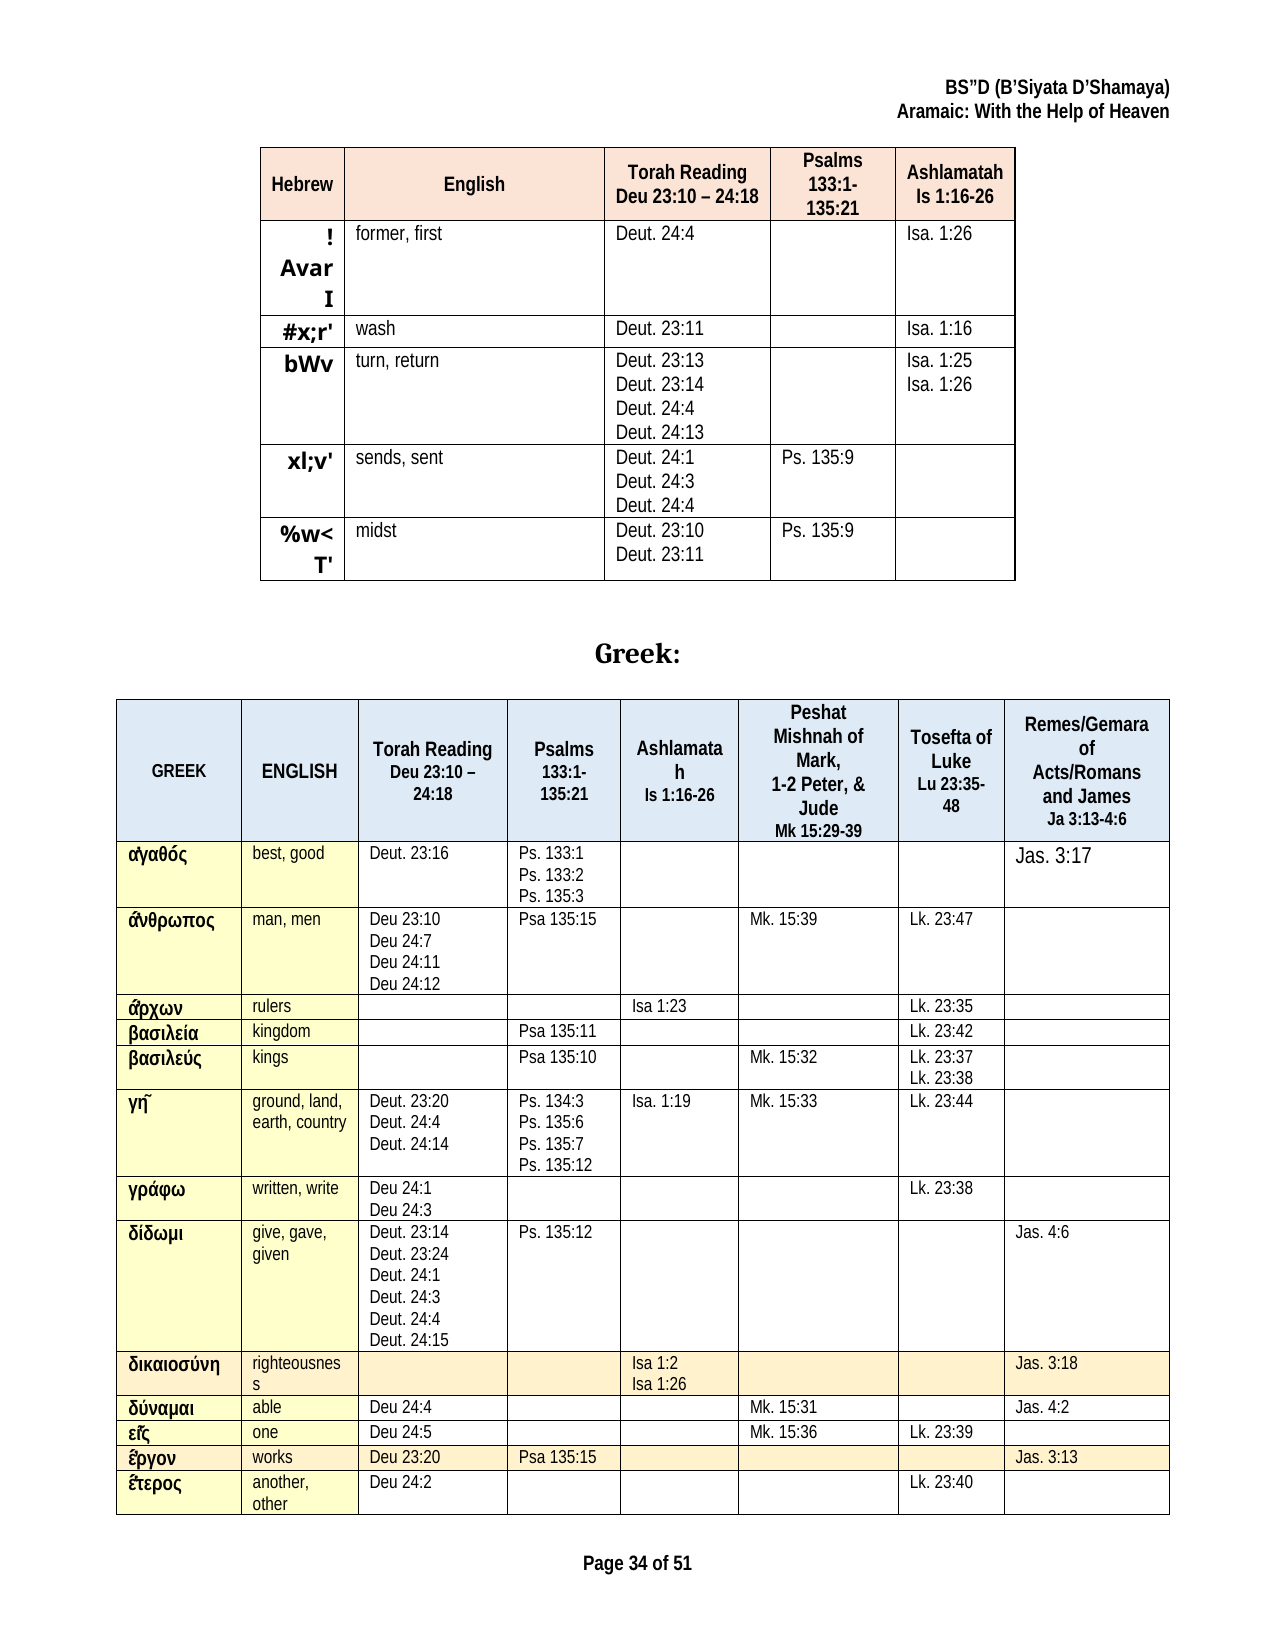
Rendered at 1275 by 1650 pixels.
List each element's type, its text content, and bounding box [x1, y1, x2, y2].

table_cell [739, 1352, 898, 1395]
table_cell [621, 1471, 738, 1514]
table_cell [508, 1421, 620, 1445]
table_cell Isa. 1:19 [621, 1090, 738, 1176]
table_cell [621, 908, 738, 994]
table_cell ἀγαθός [117, 842, 241, 907]
table_cell [739, 1446, 898, 1470]
table_cell Mk. 15:31 [739, 1396, 898, 1420]
table_cell βασιλεύς [117, 1046, 241, 1089]
table_cell Mk. 15:36 [739, 1421, 898, 1445]
table_cell wash [345, 316, 604, 347]
table_cell [896, 445, 1014, 517]
table_cell εἷς [117, 1421, 241, 1445]
table_cell Deut. 23:14 Deut. 23:24 Deut. 24:1 Deut. 24:3 Deut. 24:4 Deut. 24:15 [359, 1221, 507, 1351]
table_cell [1005, 1421, 1169, 1445]
table_cell bWv [261, 348, 344, 444]
table_header Peshat Mishnah of Mark, 1-2 Peter, & Jude Mk 15:29-39 [739, 700, 898, 841]
table_cell Psa 135:15 [508, 908, 620, 994]
table_cell [1005, 1177, 1169, 1220]
table_cell works [242, 1446, 358, 1470]
table_cell [508, 1471, 620, 1514]
table_cell ἄνθρωπος [117, 908, 241, 994]
table_cell Psa 135:10 [508, 1046, 620, 1089]
table_header Remes/Gemara of Acts/Romans and James Ja 3:13-4:6 [1005, 700, 1169, 841]
table_cell sends, sent [345, 445, 604, 517]
table_cell [359, 995, 507, 1019]
table_cell [508, 1396, 620, 1420]
table_header Ashlamatah Is 1:16-26 [896, 148, 1014, 220]
table_cell [508, 1177, 620, 1220]
table_cell [1005, 1020, 1169, 1044]
table_cell Mk. 15:32 [739, 1046, 898, 1089]
table_cell Lk. 23:42 [899, 1020, 1004, 1044]
table_cell Jas. 3:18 [1005, 1352, 1169, 1395]
table_cell ground, land, earth, country [242, 1090, 358, 1176]
table_cell Deu 24:1 Deu 24:3 [359, 1177, 507, 1220]
table_cell give, gave, given [242, 1221, 358, 1351]
table_cell Lk. 23:44 [899, 1090, 1004, 1176]
table_cell man, men [242, 908, 358, 994]
table_header Psalms 133:1-135:21 [508, 700, 620, 841]
table_header GREEK [117, 700, 241, 841]
table_header Ashlamatah Is 1:16-26 [621, 700, 738, 841]
table_cell Mk. 15:33 [739, 1090, 898, 1176]
table_cell kings [242, 1046, 358, 1089]
table_cell [621, 1221, 738, 1351]
table_cell [359, 1046, 507, 1089]
table_cell Lk. 23:35 [899, 995, 1004, 1019]
table_cell Deut. 24:1 Deut. 24:3 Deut. 24:4 [605, 445, 770, 517]
table_cell Deu 23:20 [359, 1446, 507, 1470]
table_cell [899, 1446, 1004, 1470]
table_cell Deut. 24:4 [605, 221, 770, 314]
table_header Hebrew [261, 148, 344, 220]
table_cell δίδωμι [117, 1221, 241, 1351]
table_cell Ps. 134:3 Ps. 135:6 Ps. 135:7 Ps. 135:12 [508, 1090, 620, 1176]
table_cell [621, 1421, 738, 1445]
table_cell [739, 1221, 898, 1351]
table_cell [1005, 995, 1169, 1019]
table_cell [508, 1352, 620, 1395]
table_cell Lk. 23:38 [899, 1177, 1004, 1220]
table_cell [1005, 1046, 1169, 1089]
table_cell [739, 1020, 898, 1044]
table_cell Isa. 1:26 [896, 221, 1014, 314]
table_cell ἔργον [117, 1446, 241, 1470]
table_cell βασιλεία [117, 1020, 241, 1044]
table_cell Ps. 135:9 [771, 445, 895, 517]
table_cell righteousness [242, 1352, 358, 1395]
table_cell Isa. 1:16 [896, 316, 1014, 347]
table_header Torah Reading Deu 23:10 – 24:18 [605, 148, 770, 220]
table_cell xl;v' [261, 445, 344, 517]
table_cell Deu 23:10 Deu 24:7 Deu 24:11 Deu 24:12 [359, 908, 507, 994]
table_cell [621, 1396, 738, 1420]
table_cell [359, 1020, 507, 1044]
table_cell Jas. 3:17 [1005, 842, 1169, 907]
table_cell Deut. 23:13 Deut. 23:14 Deut. 24:4 Deut. 24:13 [605, 348, 770, 444]
table_cell [771, 221, 895, 314]
table_cell Ps. 133:1 Ps. 133:2 Ps. 135:3 [508, 842, 620, 907]
table_cell δικαιοσύνη [117, 1352, 241, 1395]
table_cell turn, return [345, 348, 604, 444]
table_cell [899, 842, 1004, 907]
table_cell ἕτερος [117, 1471, 241, 1514]
table_cell [1005, 908, 1169, 994]
table_cell [771, 348, 895, 444]
table_cell Deut. 23:16 [359, 842, 507, 907]
table_cell [771, 316, 895, 347]
table_header Torah Reading Deu 23:10 – 24:18 [359, 700, 507, 841]
table_cell [739, 1471, 898, 1514]
text Greek: [105, 637, 1170, 671]
table_cell ἄρχων [117, 995, 241, 1019]
table_cell [359, 1352, 507, 1395]
table_cell Deu 24:2 [359, 1471, 507, 1514]
table_cell [1005, 1090, 1169, 1176]
table_cell Jas. 4:2 [1005, 1396, 1169, 1420]
table_cell [739, 842, 898, 907]
table_cell [896, 518, 1014, 580]
table_cell Ps. 135:9 [771, 518, 895, 580]
table_cell Psa 135:11 [508, 1020, 620, 1044]
table_header Tosefta of Luke Lu 23:35-48 [899, 700, 1004, 841]
table_cell Deut. 23:20 Deut. 24:4 Deut. 24:14 [359, 1090, 507, 1176]
table_cell [1005, 1471, 1169, 1514]
table_cell [621, 842, 738, 907]
table_cell Deut. 23:11 [605, 316, 770, 347]
table_cell Jas. 3:13 [1005, 1446, 1169, 1470]
table_cell [621, 1177, 738, 1220]
table_cell Lk. 23:40 [899, 1471, 1004, 1514]
table_header ENGLISH [242, 700, 358, 841]
table_cell [899, 1352, 1004, 1395]
table_cell [621, 1020, 738, 1044]
table_cell Psa 135:15 [508, 1446, 620, 1470]
table_cell [899, 1396, 1004, 1420]
table_cell midst [345, 518, 604, 580]
table_cell Isa. 1:25 Isa. 1:26 [896, 348, 1014, 444]
table_cell kingdom [242, 1020, 358, 1044]
table_cell Ps. 135:12 [508, 1221, 620, 1351]
table_cell γῆ [117, 1090, 241, 1176]
table_cell Lk. 23:39 [899, 1421, 1004, 1445]
table_cell [739, 995, 898, 1019]
table_header English [345, 148, 604, 220]
table_cell [899, 1221, 1004, 1351]
table_cell #x;r' [261, 316, 344, 347]
table_cell one [242, 1421, 358, 1445]
table_cell Jas. 4:6 [1005, 1221, 1169, 1351]
table_cell %w<T' [261, 518, 344, 580]
table_cell Deu 24:4 [359, 1396, 507, 1420]
table_cell Deu 24:5 [359, 1421, 507, 1445]
table_cell [621, 1446, 738, 1470]
table_cell Mk. 15:39 [739, 908, 898, 994]
table_cell [508, 995, 620, 1019]
table_cell Isa 1:23 [621, 995, 738, 1019]
table_cell [739, 1177, 898, 1220]
table_cell another, other [242, 1471, 358, 1514]
table_cell [621, 1046, 738, 1089]
table_cell rulers [242, 995, 358, 1019]
table_cell Isa 1:2 Isa 1:26 [621, 1352, 738, 1395]
table_cell able [242, 1396, 358, 1420]
table_cell Deut. 23:10 Deut. 23:11 [605, 518, 770, 580]
table_cell γράφω [117, 1177, 241, 1220]
table_cell written, write [242, 1177, 358, 1220]
table_cell former, first [345, 221, 604, 314]
table_cell !AvarI [261, 221, 344, 314]
table_header Psalms 133:1-135:21 [771, 148, 895, 220]
table_cell Lk. 23:47 [899, 908, 1004, 994]
table_cell δύναμαι [117, 1396, 241, 1420]
table_cell Lk. 23:37 Lk. 23:38 [899, 1046, 1004, 1089]
table_cell best, good [242, 842, 358, 907]
